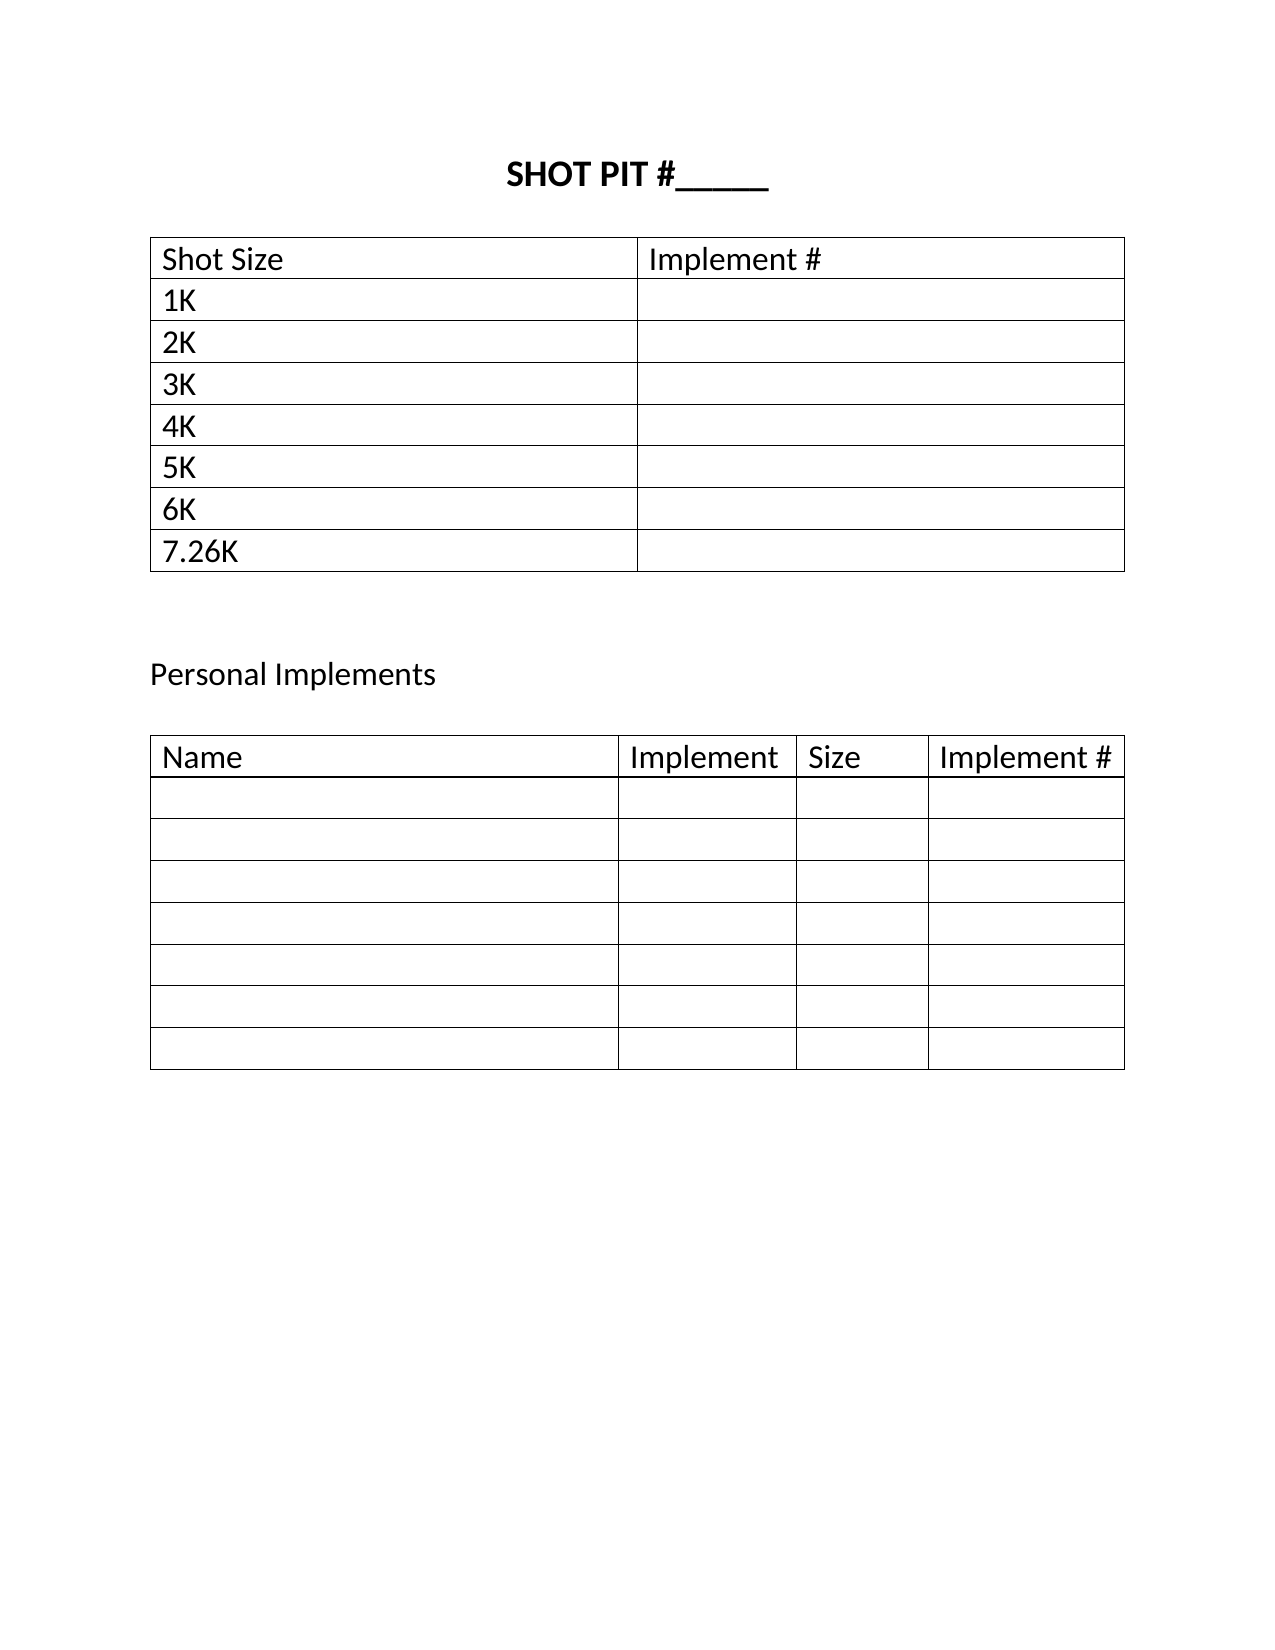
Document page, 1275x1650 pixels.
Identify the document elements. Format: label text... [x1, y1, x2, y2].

table_cell [151, 945, 618, 985]
table_cell [929, 986, 1124, 1027]
table_cell [151, 903, 618, 943]
table_header Implement # [929, 736, 1124, 776]
table_header Size [797, 736, 928, 776]
table_cell 4K [151, 405, 637, 445]
table_cell 2K [151, 321, 637, 362]
table_cell [797, 1028, 928, 1069]
table_header Implement [619, 736, 796, 776]
table_cell [619, 903, 796, 943]
table_cell [619, 861, 796, 902]
table_cell 5K [151, 446, 637, 487]
table_cell [619, 819, 796, 860]
table_cell [619, 986, 796, 1027]
table_cell 3K [151, 363, 637, 404]
table_cell [638, 530, 1124, 571]
table_header Implement # [638, 238, 1124, 278]
table_cell [638, 363, 1124, 404]
table_cell [797, 778, 928, 818]
table_cell [797, 861, 928, 902]
table_cell [797, 986, 928, 1027]
table_cell 6K [151, 488, 637, 529]
table_cell [638, 405, 1124, 445]
table_cell [638, 446, 1124, 487]
table_header Name [151, 736, 618, 776]
table_cell [151, 986, 618, 1027]
table_cell [797, 903, 928, 943]
text Personal Implements [150, 653, 1125, 694]
table_cell [929, 861, 1124, 902]
table_cell [151, 778, 618, 818]
table_cell [929, 1028, 1124, 1069]
table_cell [929, 945, 1124, 985]
table_cell [619, 778, 796, 818]
table_cell [638, 321, 1124, 362]
table_header Shot Size [151, 238, 637, 278]
table_cell [797, 945, 928, 985]
table_cell [929, 778, 1124, 818]
table_cell [929, 819, 1124, 860]
table_cell [151, 861, 618, 902]
table_cell [619, 945, 796, 985]
table_cell 1K [151, 279, 637, 320]
text SHOT PIT #_____ [150, 150, 1125, 196]
table_cell [151, 819, 618, 860]
table_cell [638, 488, 1124, 529]
table_cell [797, 819, 928, 860]
table_cell [638, 279, 1124, 320]
table_cell [929, 903, 1124, 943]
table_cell 7.26K [151, 530, 637, 571]
table_cell [619, 1028, 796, 1069]
table_cell [151, 1028, 618, 1069]
